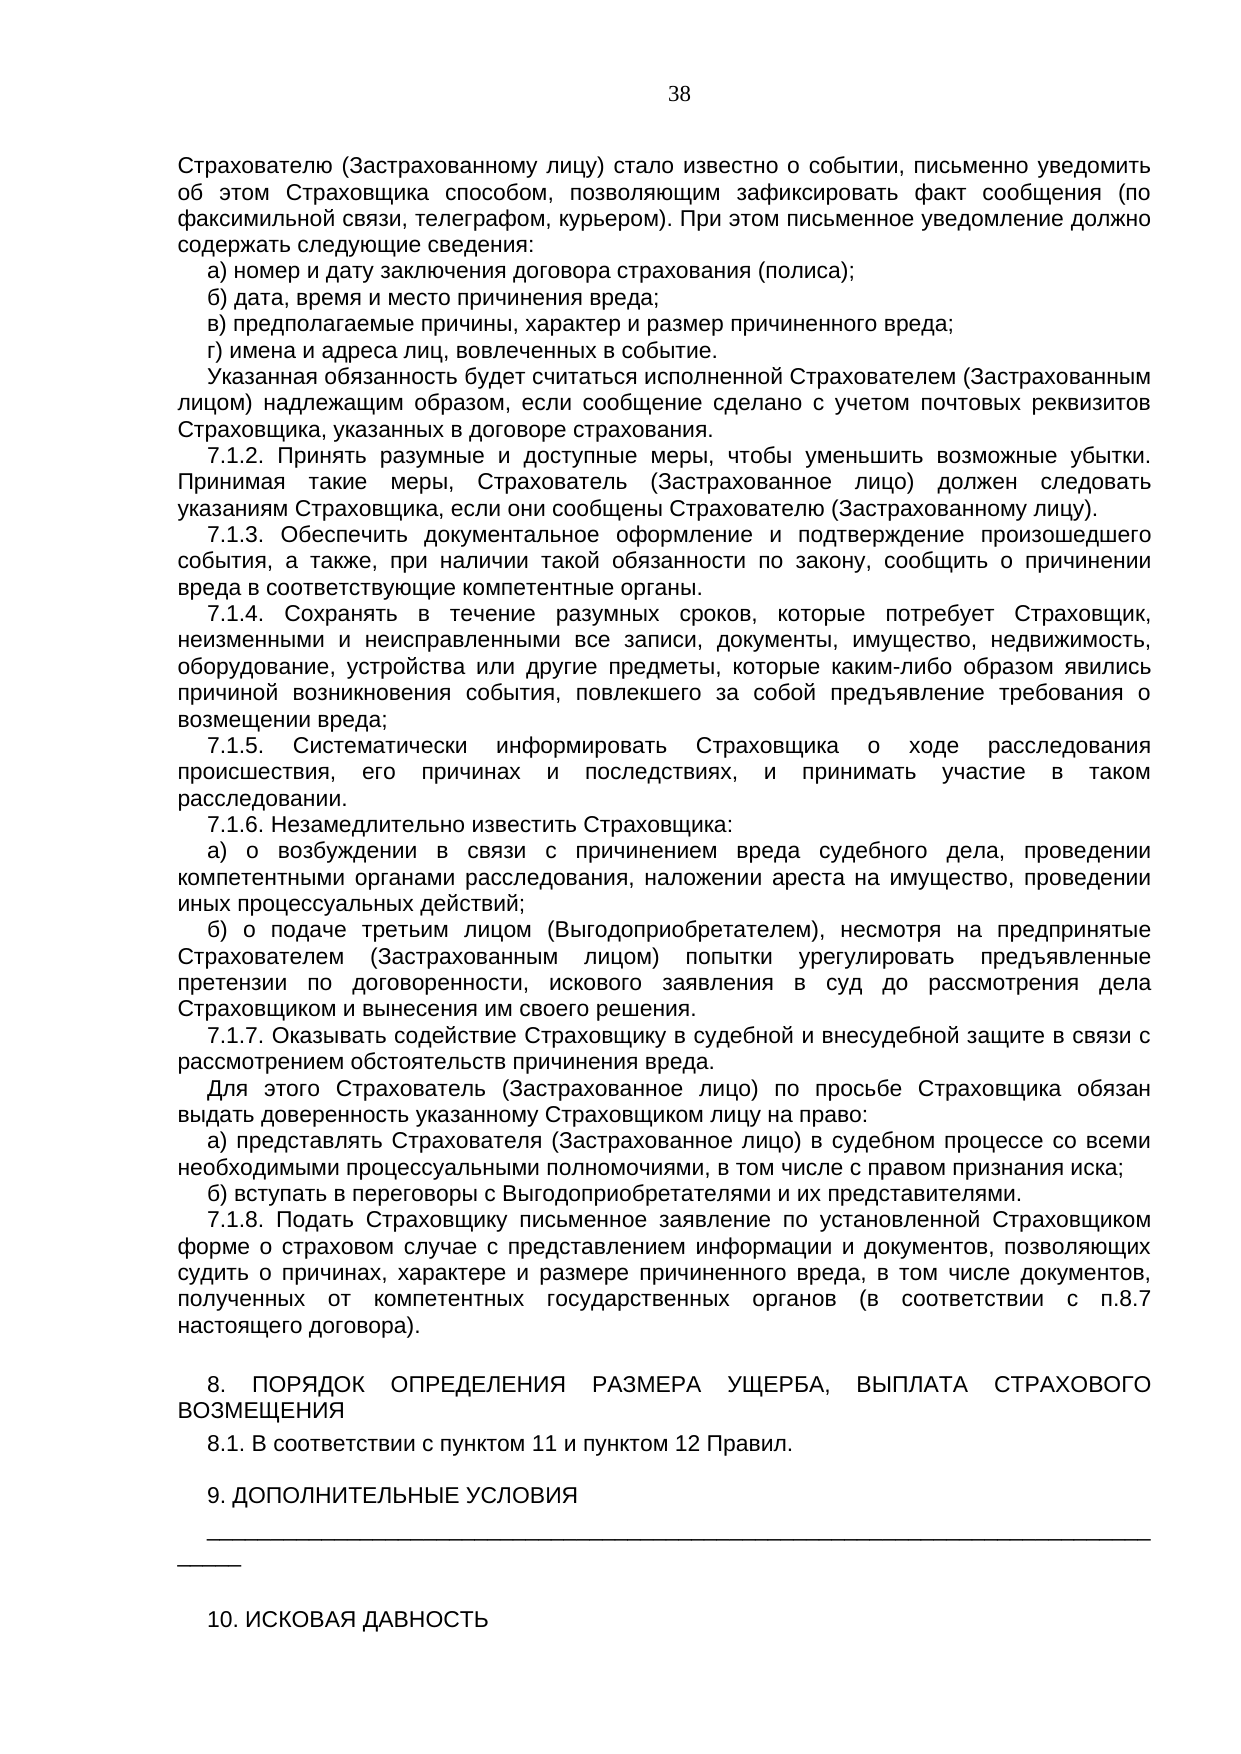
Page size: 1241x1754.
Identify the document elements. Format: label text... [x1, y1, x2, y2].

text 8. ПОРЯДОК ОПРЕДЕЛЕНИЯ РАЗМЕРА УЩЕРБА, ВЫПЛАТА СТРАХОВОГО ВОЗМЕЩЕНИЯ [177, 1371, 1152, 1423]
text б) вступать в переговоры с Выгодоприобретателями и их представителями. [177, 1180, 1152, 1206]
list б) дата, время и место причинения вреда; [177, 284, 1152, 310]
text 7.1.3. Обеспечить документальное оформление и подтверждение произошедшего события, а также, при наличии такой обязанности по закону, сообщить о причинении вреда в соответствующие компетентные органы. [177, 521, 1152, 600]
text 10. ИСКОВАЯ ДАВНОСТЬ [177, 1606, 1152, 1633]
text 7.1.2. Принять разумные и доступные меры, чтобы уменьшить возможные убытки. Принимая такие меры, Страхователь (Застрахованное лицо) должен следовать указаниям Страховщика, если они сообщены Страхователю (Застрахованному лицу). [177, 442, 1152, 521]
text а) представлять Страхователя (Застрахованное лицо) в судебном процессе со всеми необходимыми процессуальными полномочиями, в том числе с правом признания иска; [177, 1127, 1152, 1180]
text 9. ДОПОЛНИТЕЛЬНЫЕ УСЛОВИЯ [177, 1482, 1152, 1509]
text 7.1.8. Подать Страховщику письменное заявление по установленной Страховщиком форме о страховом случае с представлением информации и документов, позволяющих судить о причинах, характере и размере причиненного вреда, в том числе документов, полученных от компетентных государственных органов (в соответствии с п.8.7 настоящего договора). [177, 1206, 1152, 1338]
text а) о возбуждении в связи с причинением вреда судебного дела, проведении компетентными органами расследования, наложении ареста на имущество, проведении иных процессуальных действий; [177, 837, 1152, 916]
text Для этого Страхователь (Застрахованное лицо) по просьбе Страховщика обязан выдать доверенность указанному Страховщиком лицу на право: [177, 1074, 1152, 1127]
text 7.1.7. Оказывать содействие Страховщику в судебной и внесудебной защите в связи с рассмотрением обстоятельств причинения вреда. [177, 1022, 1152, 1074]
text _______________________________________________________________________________ [177, 1515, 1152, 1568]
text б) о подаче третьим лицом (Выгодоприобретателем), несмотря на предпринятые Страхователем (Застрахованным лицом) попытки урегулировать предъявленные претензии по договоренности, искового заявления в суд до рассмотрения дела Страховщиком и вынесения им своего решения. [177, 916, 1152, 1022]
list г) имена и адреса лиц, вовлеченных в событие. [177, 337, 1152, 363]
list 7.1.5. Систематически информировать Страховщика о ходе расследования происшествия, его причинах и последствиях, и принимать участие в таком расследовании. [177, 732, 1152, 811]
list а) номер и дату заключения договора страхования (полиса); [177, 257, 1152, 284]
text 7.1.6. Незамедлительно известить Страховщика: [177, 811, 1152, 837]
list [177, 152, 1152, 257]
text 8.1. В соответствии с пунктом 11 и пунктом 12 Правил. [177, 1429, 1152, 1456]
list 7.1.4. Сохранять в течение разумных сроков, которые потребует Страховщик, неизменными и неисправленными все записи, документы, имущество, недвижимость, оборудование, устройства или другие предметы, которые каким-либо образом явились причиной возникновения события, повлекшего за собой предъявление требования о возмещении вреда; [177, 600, 1152, 732]
list в) предполагаемые причины, характер и размер причиненного вреда; [177, 310, 1152, 337]
text Указанная обязанность будет считаться исполненной Страхователем (Застрахованным лицом) надлежащим образом, если сообщение сделано с учетом почтовых реквизитов Страховщика, указанных в договоре страхования. [177, 363, 1152, 442]
